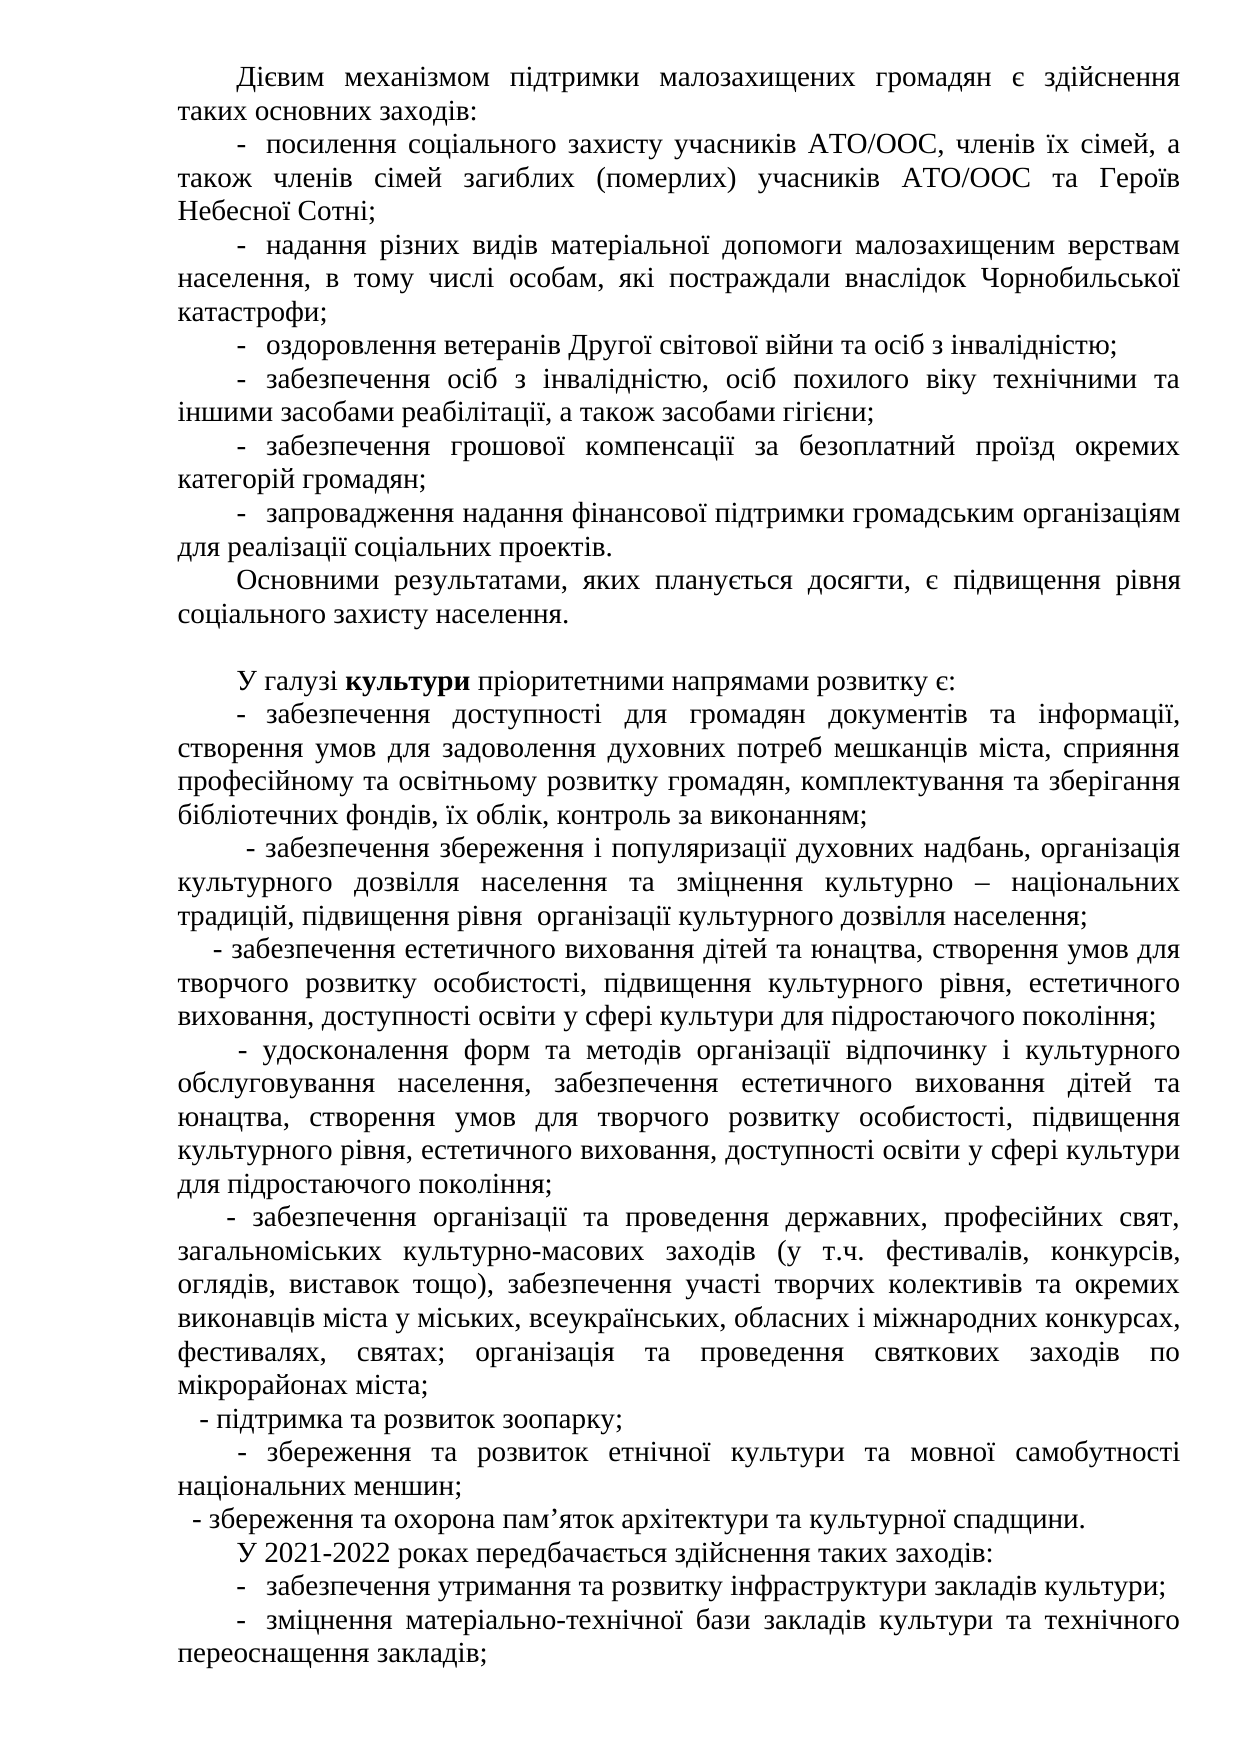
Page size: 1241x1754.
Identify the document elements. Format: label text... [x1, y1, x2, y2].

text - удосконалення форм та методів організації відпочинку і культурного обслуговування населення, забезпечення естетичного виховання дітей та юнацтва, створення умов для творчого розвитку особистості, підвищення культурного рівня, естетичного виховання, доступності освіти у сфері культури для підростаючого покоління; [177, 1032, 1181, 1199]
text У 2021-2022 роках передбачається здійснення таких заходів: [177, 1535, 1181, 1568]
text - підтримка та розвиток зоопарку; [177, 1401, 1181, 1434]
text Основними результатами, яких планується досягти, є підвищення рівня соціального захисту населення. [177, 562, 1181, 629]
list забезпечення осіб з інвалідністю, осіб похилого віку технічними та іншими засобами реабілітації, а також засобами гігієни; [177, 361, 1181, 428]
list надання різних видів матеріальної допомоги малозахищеним верствам населення, в тому числі особам, які постраждали внаслідок Чорнобильської катастрофи; [177, 227, 1181, 327]
text - збереження та розвиток етнічної культури та мовної самобутності національних меншин; [177, 1434, 1181, 1501]
list оздоровлення ветеранів Другої світової війни та осіб з інвалідністю; [177, 327, 1181, 361]
text - збереження та охорона пам’яток архітектури та культурної спадщини. [177, 1501, 1181, 1535]
list забезпечення доступності для громадян документів та інформації, створення умов для задоволення духовних потреб мешканців міста, сприяння професійному та освітньому розвитку громадян, комплектування та зберігання бібліотечних фондів, їх облік, контроль за виконанням; [177, 696, 1181, 831]
list забезпечення утримання та розвитку інфраструктури закладів культури; [177, 1568, 1181, 1602]
text - забезпечення збереження і популяризації духовних надбань, організація культурного дозвілля населення та зміцнення культурно – національних традицій, підвищення рівня організації культурного дозвілля населення; [177, 831, 1181, 931]
list запровадження надання фінансової підтримки громадським організаціям для реалізації соціальних проектів. [177, 495, 1181, 562]
list забезпечення грошової компенсації за безоплатний проїзд окремих категорій громадян; [177, 428, 1181, 495]
text У галузі культури пріоритетними напрямами розвитку є: [177, 663, 1181, 696]
list посилення соціального захисту учасників АТО/ООС, членів їх сімей, а також членів сімей загиблих (померлих) учасників АТО/ООС та Героїв Небесної Сотні; [177, 126, 1181, 227]
text - забезпечення естетичного виховання дітей та юнацтва, створення умов для творчого розвитку особистості, підвищення культурного рівня, естетичного виховання, доступності освіти у сфері культури для підростаючого покоління; [177, 931, 1181, 1032]
text Дієвим механізмом підтримки малозахищених громадян є здійснення таких основних заходів: [177, 59, 1181, 126]
text - забезпечення організації та проведення державних, професійних свят, загальноміських культурно-масових заходів (у т.ч. фестивалів, конкурсів, оглядів, виставок тощо), забезпечення участі творчих колективів та окремих виконавців міста у міських, всеукраїнських, обласних і міжнародних конкурсах, фестивалях, святах; організація та проведення святкових заходів по мікрорайонах міста; [177, 1199, 1181, 1401]
list зміцнення матеріально-технічної бази закладів культури та технічного переоснащення закладів; [177, 1602, 1181, 1669]
